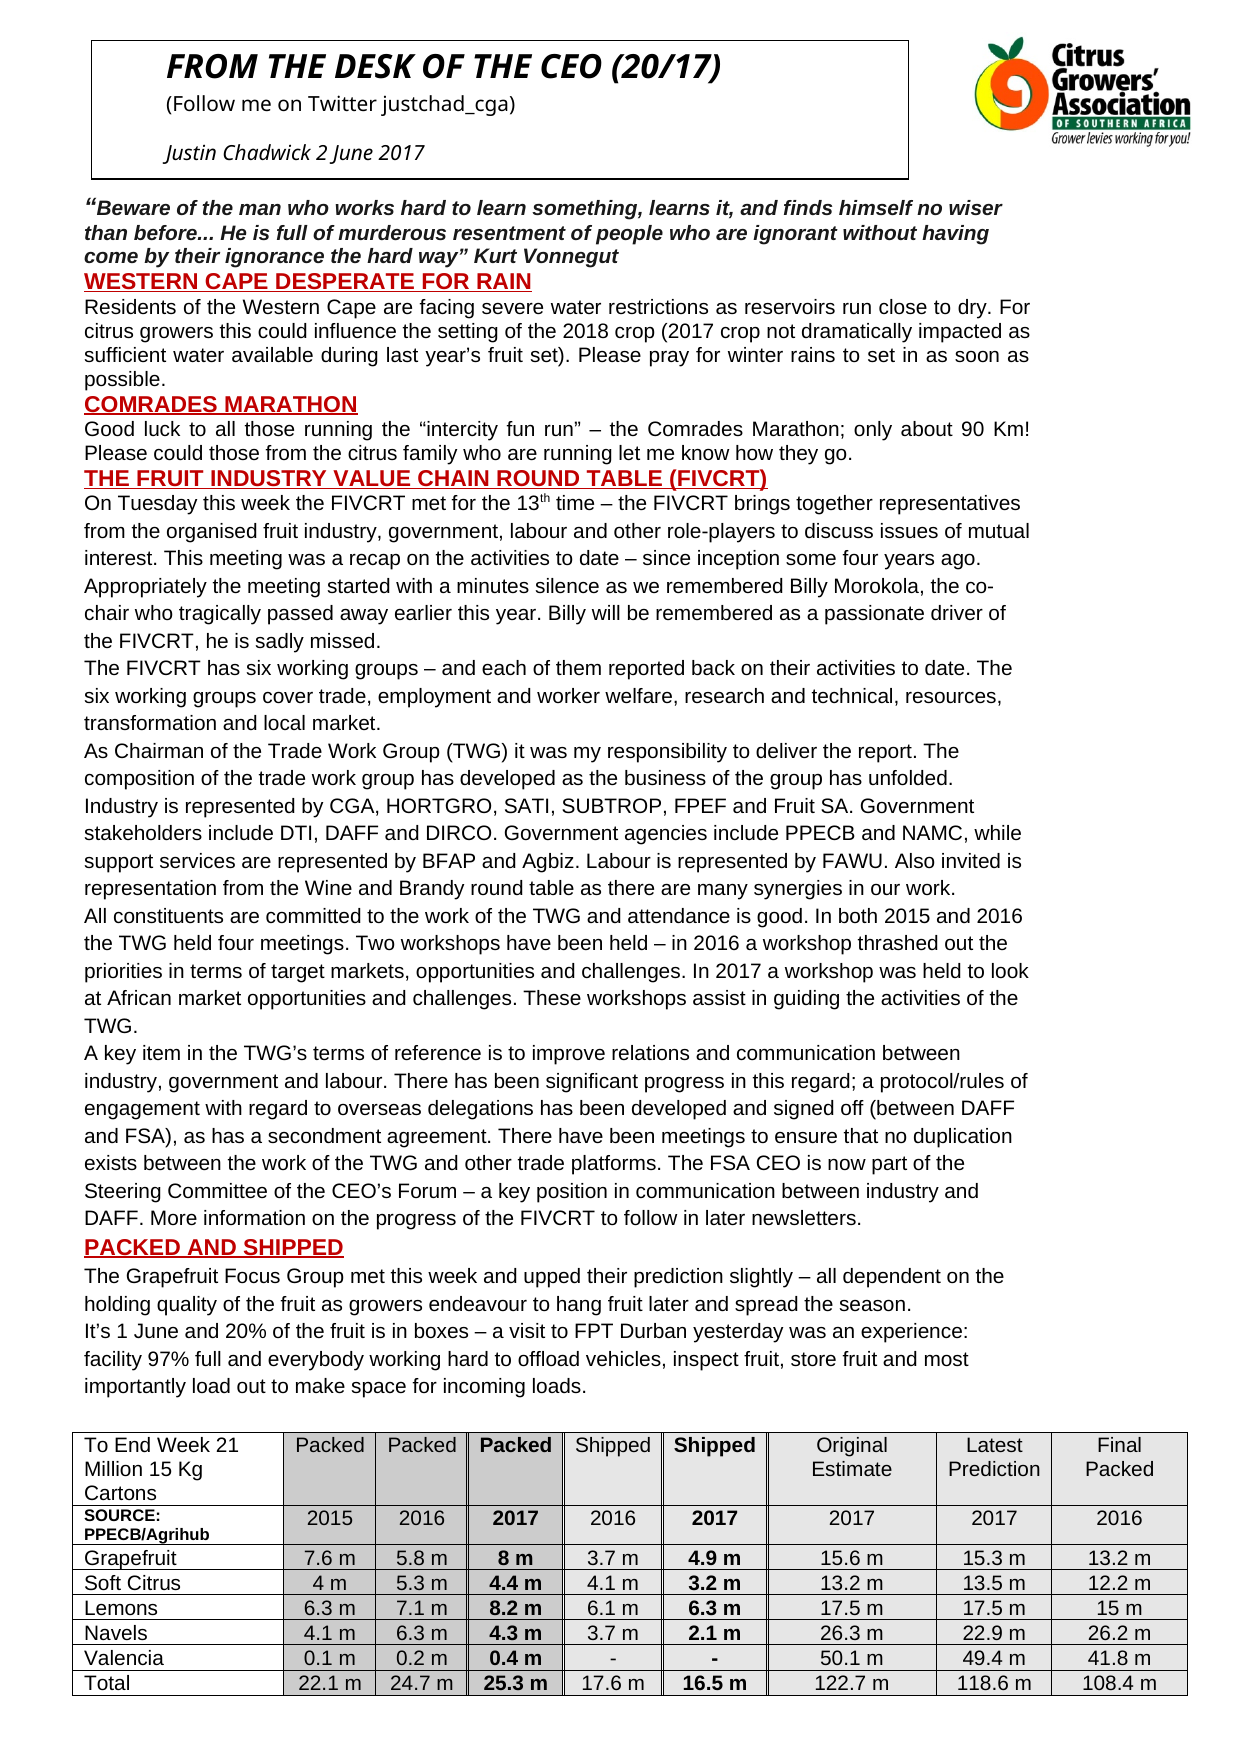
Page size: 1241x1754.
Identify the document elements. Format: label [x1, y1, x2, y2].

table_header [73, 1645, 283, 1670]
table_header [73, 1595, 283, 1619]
table_header [73, 24, 1043, 1432]
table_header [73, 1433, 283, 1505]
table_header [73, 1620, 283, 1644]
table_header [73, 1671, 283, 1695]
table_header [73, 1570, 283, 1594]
picture [972, 32, 1193, 150]
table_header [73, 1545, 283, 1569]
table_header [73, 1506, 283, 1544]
